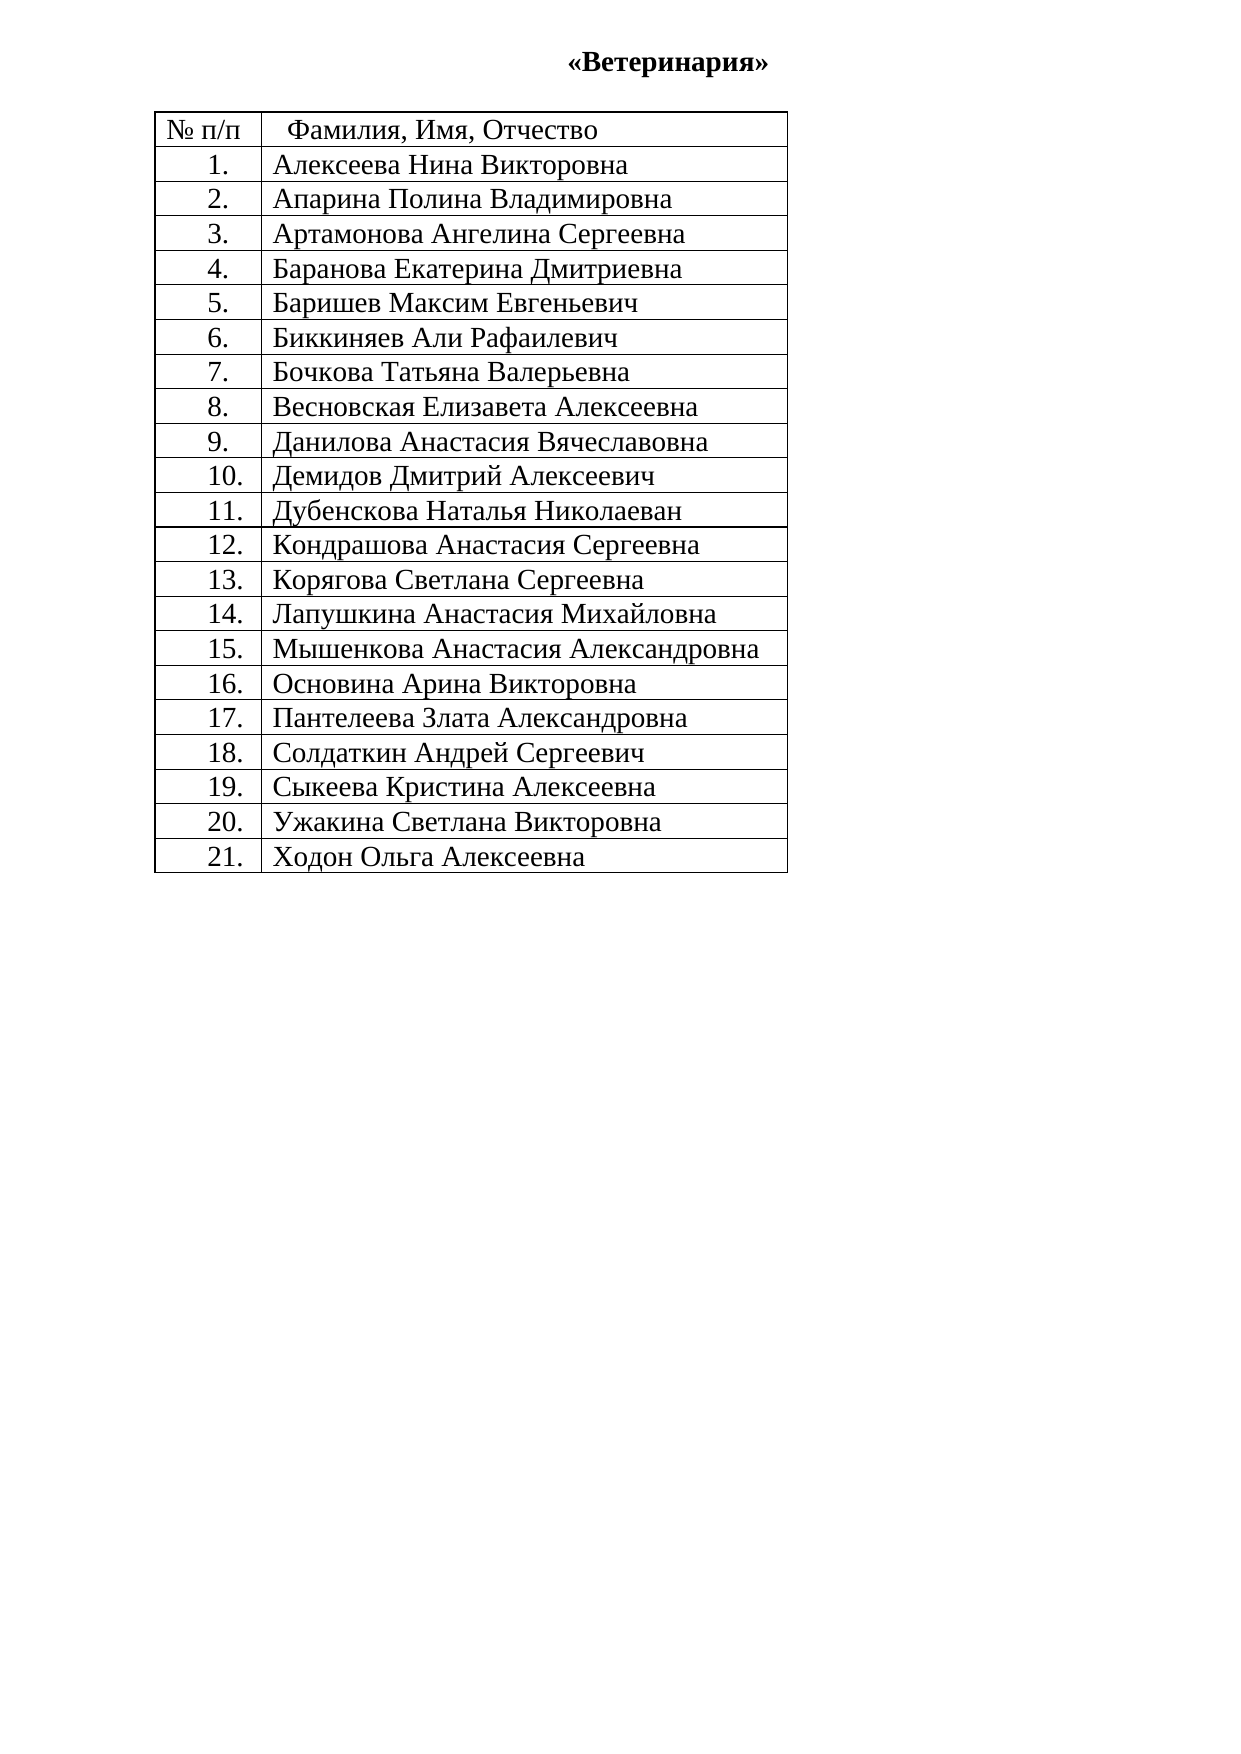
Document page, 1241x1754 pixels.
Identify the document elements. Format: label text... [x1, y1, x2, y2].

table_cell [156, 770, 261, 803]
table_cell [156, 216, 261, 250]
table_cell Сыкеева Кристина Алексеевна [262, 770, 787, 803]
table_cell [156, 320, 261, 353]
table_cell [156, 631, 261, 665]
table_cell Мышенкова Анастасия Александровна [262, 631, 787, 665]
table_cell Кондрашова Анастасия Сергеевна [262, 528, 787, 561]
table_cell Артамонова Ангелина Сергеевна [262, 216, 787, 250]
table_cell [156, 735, 261, 768]
table_cell Солдаткин Андрей Сергеевич [262, 735, 787, 768]
table_cell Корягова Светлана Сергеевна [262, 562, 787, 596]
table_cell Биккиняев Али Рафаилевич [262, 320, 787, 353]
table_cell Дубенскова Наталья Николаеван [262, 493, 787, 526]
table_cell [156, 147, 261, 181]
table_cell [156, 285, 261, 319]
table_cell [156, 493, 261, 526]
table_cell Баранова Екатерина Дмитриевна [262, 251, 787, 284]
table_cell [156, 182, 261, 215]
table_cell [156, 700, 261, 734]
table_cell Демидов Дмитрий Алексеевич [262, 458, 787, 492]
table_cell Апарина Полина Владимировна [262, 182, 787, 215]
table_cell [156, 839, 261, 872]
table_cell [156, 458, 261, 492]
table_cell Весновская Елизавета Алексеевна [262, 389, 787, 423]
table_cell Алексеева Нина Викторовна [262, 147, 787, 181]
table_cell [156, 528, 261, 561]
table_cell [156, 804, 261, 838]
table_cell Пантелеева Злата Александровна [262, 700, 787, 734]
table_cell Данилова Анастасия Вячеславовна [262, 424, 787, 457]
table_cell Ужакина Светлана Викторовна [262, 804, 787, 838]
table_header № п/п [156, 113, 261, 146]
table_cell Лапушкина Анастасия Михайловна [262, 597, 787, 630]
table_cell Баришев Максим Евгеньевич [262, 285, 787, 319]
table_cell [156, 666, 261, 699]
table_cell [156, 424, 261, 457]
table_cell [156, 597, 261, 630]
table_cell [156, 562, 261, 596]
text «Ветеринария» [177, 44, 1152, 78]
table_cell Бочкова Татьяна Валерьевна [262, 355, 787, 388]
table_cell [156, 355, 261, 388]
table_cell Основина Арина Викторовна [262, 666, 787, 699]
table_cell [156, 389, 261, 423]
table_header Фамилия, Имя, Отчество [262, 113, 787, 146]
table_cell Ходон Ольга Алексеевна [262, 839, 787, 872]
table_cell [156, 251, 261, 284]
